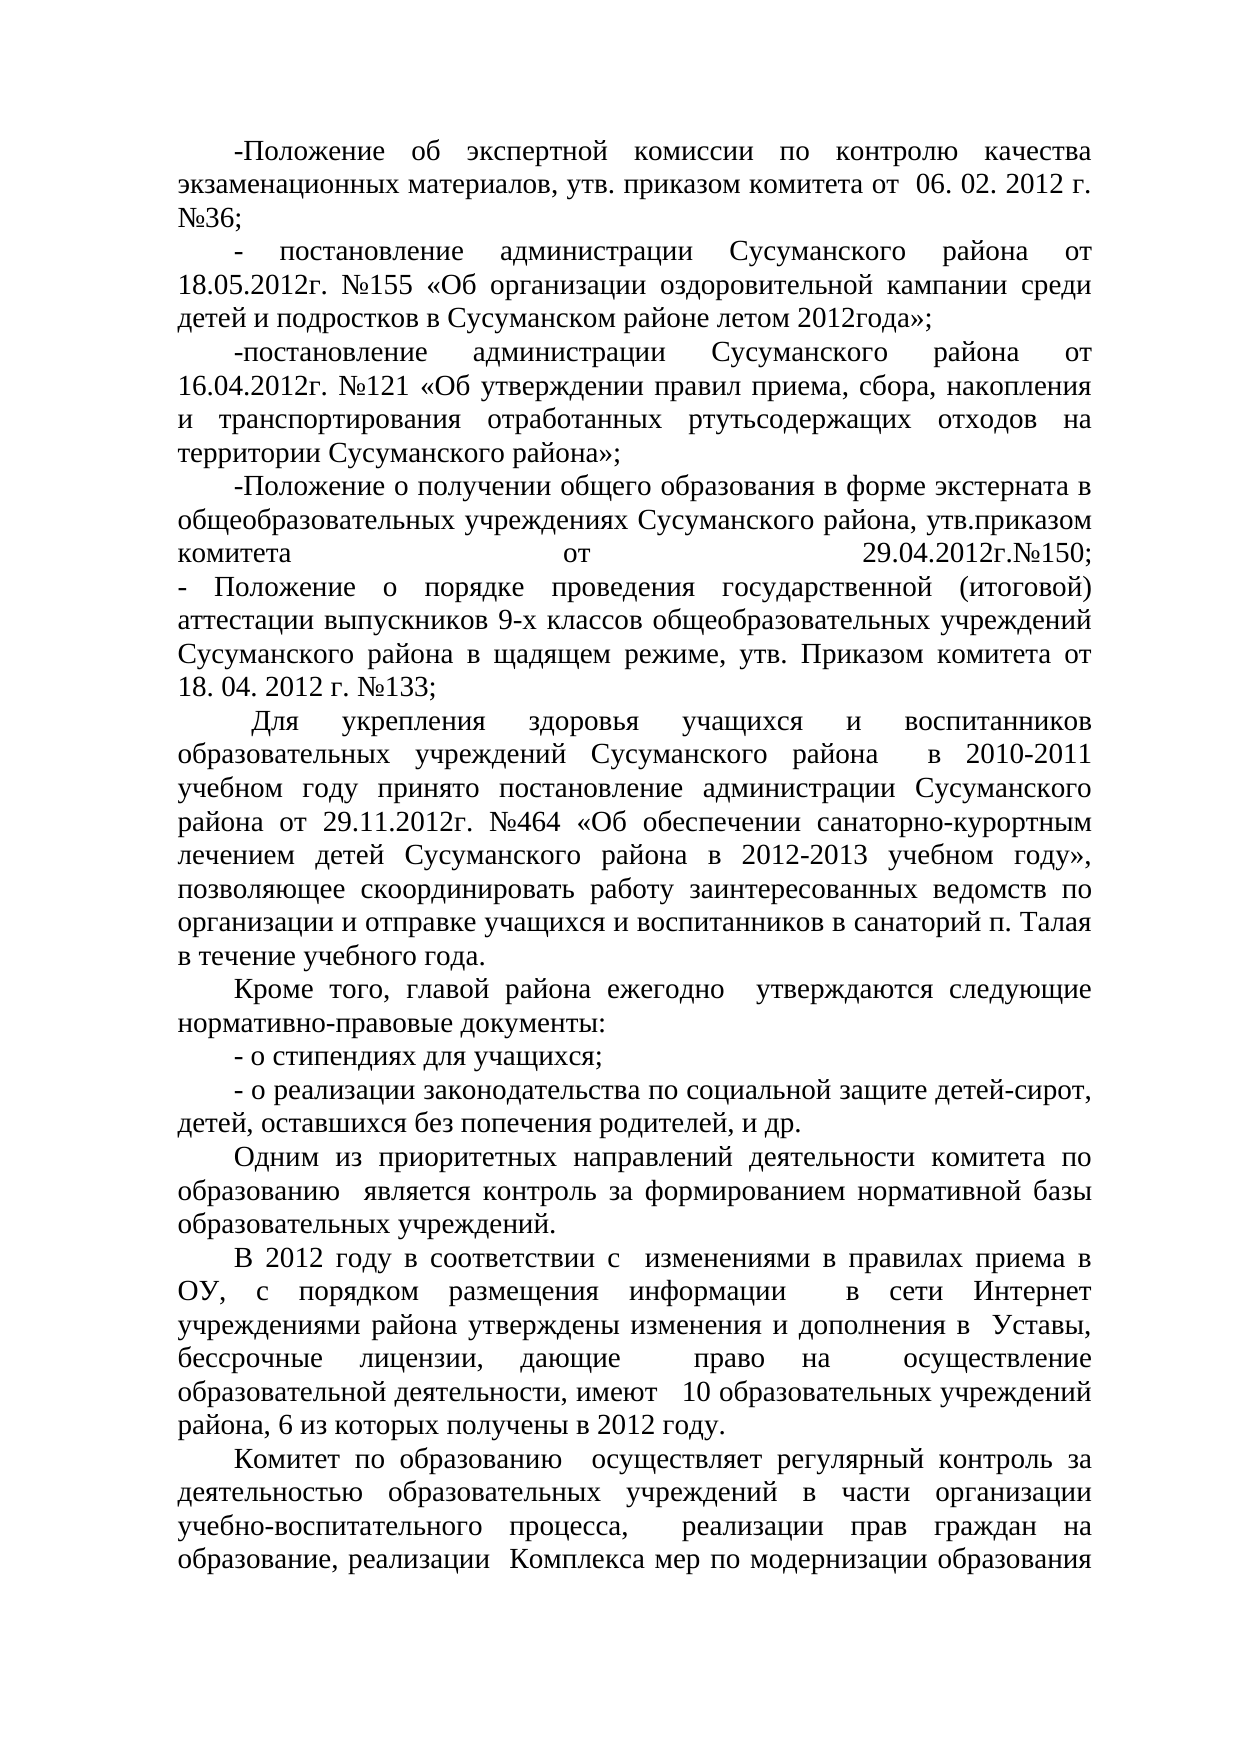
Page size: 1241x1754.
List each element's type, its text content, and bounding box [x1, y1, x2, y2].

text - о реализации законодательства по социальной защите детей-сирот, детей, оставшихся без попечения родителей, и др. [177, 1072, 1092, 1139]
text Одним из приоритетных направлений деятельности комитета по образованию является контроль за формированием нормативной базы образовательных учреждений. [177, 1139, 1092, 1240]
text - о стипендиях для учащихся; [177, 1038, 1092, 1072]
text Для укрепления здоровья учащихся и воспитанников образовательных учреждений Сусуманского района в 2010-2011 учебном году принято постановление администрации Сусуманского района от 29.11.2012г. №464 «Об обеспечении санаторно-курортным лечением детей Сусуманского района в 2012-2013 учебном году», позволяющее скоординировать работу заинтересованных ведомств по организации и отправке учащихся и воспитанников в санаторий п. Талая в течение учебного года. [177, 703, 1092, 971]
text - постановление администрации Сусуманского района от 18.05.2012г. №155 «Об организации оздоровительной кампании среди детей и подростков в Сусуманском районе летом 2012года»; [177, 233, 1092, 334]
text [177, 1441, 1092, 1575]
text Кроме того, главой района ежегодно утверждаются следующие нормативно-правовые документы: [177, 971, 1092, 1038]
text -постановление администрации Сусуманского района от 16.04.2012г. №121 «Об утверждении правил приема, сбора, накопления и транспортирования отработанных ртутьсодержащих отходов на территории Сусуманского района»; [177, 334, 1092, 468]
text -Положение об экспертной комиссии по контролю качества экзаменационных материалов, утв. приказом комитета от 06. 02. 2012 г. №36; [177, 133, 1092, 233]
text -Положение о получении общего образования в форме экстерната в общеобразовательных учреждениях Сусуманского района, утв.приказом комитета от 29.04.2012г.№150; - Положение о порядке проведения государственной (итоговой) аттестации выпускников 9-х классов общеобразовательных учреждений Сусуманского района в щадящем режиме, утв. Приказом комитета от 18. 04. 2012 г. №133; [177, 468, 1092, 703]
text В 2012 году в соответствии с изменениями в правилах приема в ОУ, с порядком размещения информации в сети Интернет учреждениями района утверждены изменения и дополнения в Уставы, бессрочные лицензии, дающие право на осуществление образовательной деятельности, имеют 10 образовательных учреждений района, 6 из которых получены в 2012 году. [177, 1240, 1092, 1441]
